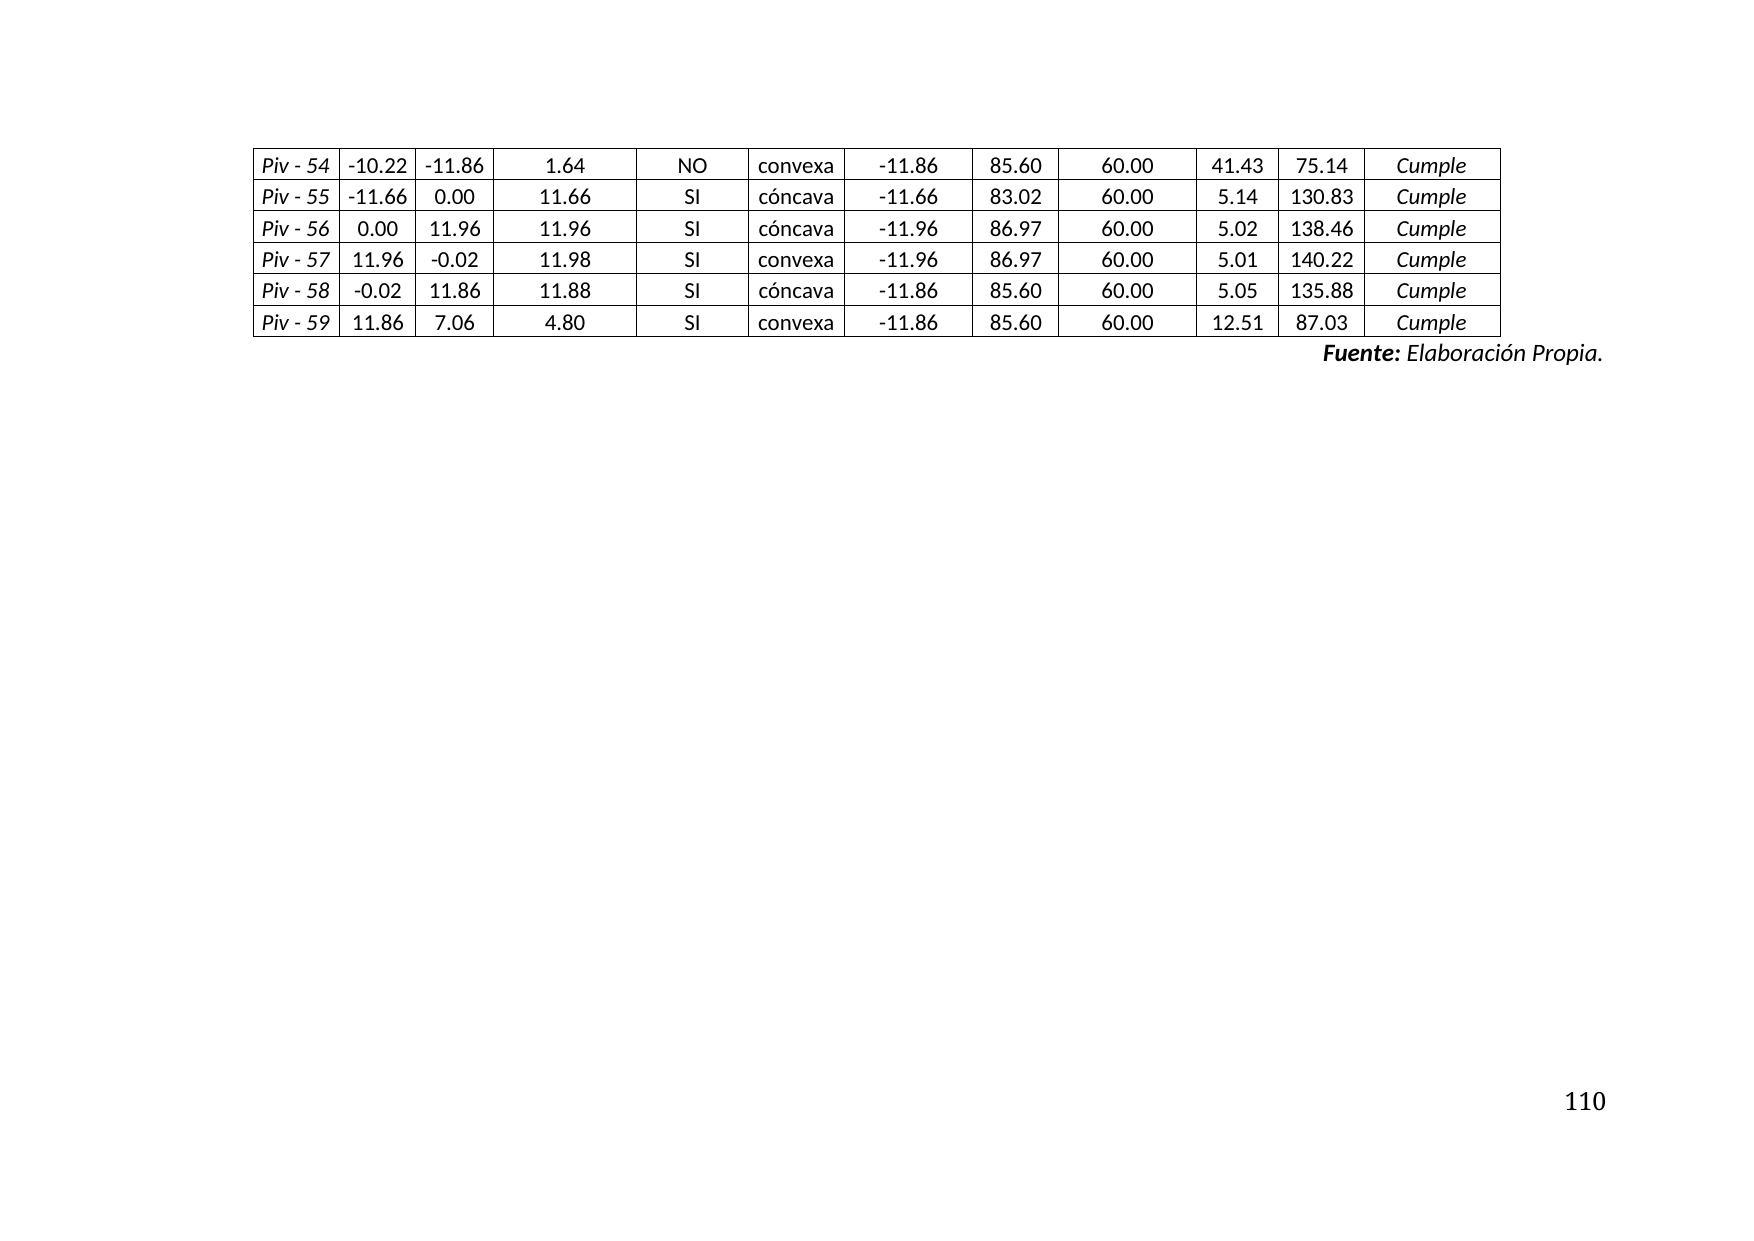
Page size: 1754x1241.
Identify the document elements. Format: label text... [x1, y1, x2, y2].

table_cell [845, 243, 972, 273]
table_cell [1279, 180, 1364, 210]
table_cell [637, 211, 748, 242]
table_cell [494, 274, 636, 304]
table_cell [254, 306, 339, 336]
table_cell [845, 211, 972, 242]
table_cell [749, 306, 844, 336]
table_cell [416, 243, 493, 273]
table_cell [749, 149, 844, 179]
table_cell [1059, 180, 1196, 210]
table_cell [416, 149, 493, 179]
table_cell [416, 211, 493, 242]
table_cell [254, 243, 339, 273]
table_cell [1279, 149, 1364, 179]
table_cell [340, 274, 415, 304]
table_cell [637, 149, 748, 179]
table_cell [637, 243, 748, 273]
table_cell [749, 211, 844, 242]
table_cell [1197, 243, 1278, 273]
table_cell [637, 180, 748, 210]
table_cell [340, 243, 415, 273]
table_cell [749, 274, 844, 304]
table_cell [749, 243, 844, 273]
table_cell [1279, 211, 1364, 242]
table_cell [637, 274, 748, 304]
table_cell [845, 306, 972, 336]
text Fuente: Elaboración Propia. [148, 337, 1606, 367]
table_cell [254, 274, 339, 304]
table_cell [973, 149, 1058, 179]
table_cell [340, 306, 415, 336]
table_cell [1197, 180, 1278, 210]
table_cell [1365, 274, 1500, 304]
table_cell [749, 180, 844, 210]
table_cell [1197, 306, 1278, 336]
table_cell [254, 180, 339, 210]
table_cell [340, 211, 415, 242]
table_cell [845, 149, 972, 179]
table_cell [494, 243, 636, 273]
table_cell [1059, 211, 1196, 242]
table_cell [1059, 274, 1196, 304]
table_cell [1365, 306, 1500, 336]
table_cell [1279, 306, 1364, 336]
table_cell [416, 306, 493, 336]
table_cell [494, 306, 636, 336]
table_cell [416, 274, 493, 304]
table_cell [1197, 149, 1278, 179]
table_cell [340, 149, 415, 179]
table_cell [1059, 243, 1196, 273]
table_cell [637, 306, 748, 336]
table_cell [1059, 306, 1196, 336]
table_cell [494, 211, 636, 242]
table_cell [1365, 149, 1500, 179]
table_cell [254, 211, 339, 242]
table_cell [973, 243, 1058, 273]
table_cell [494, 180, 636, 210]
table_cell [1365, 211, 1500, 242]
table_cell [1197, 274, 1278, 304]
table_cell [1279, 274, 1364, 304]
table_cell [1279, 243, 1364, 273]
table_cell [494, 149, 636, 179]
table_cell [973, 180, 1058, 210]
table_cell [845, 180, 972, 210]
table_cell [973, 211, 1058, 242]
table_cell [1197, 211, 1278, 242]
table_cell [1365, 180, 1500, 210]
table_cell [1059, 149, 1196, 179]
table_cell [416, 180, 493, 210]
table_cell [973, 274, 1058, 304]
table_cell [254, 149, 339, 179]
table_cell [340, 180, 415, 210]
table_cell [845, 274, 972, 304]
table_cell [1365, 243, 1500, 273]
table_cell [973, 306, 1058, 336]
